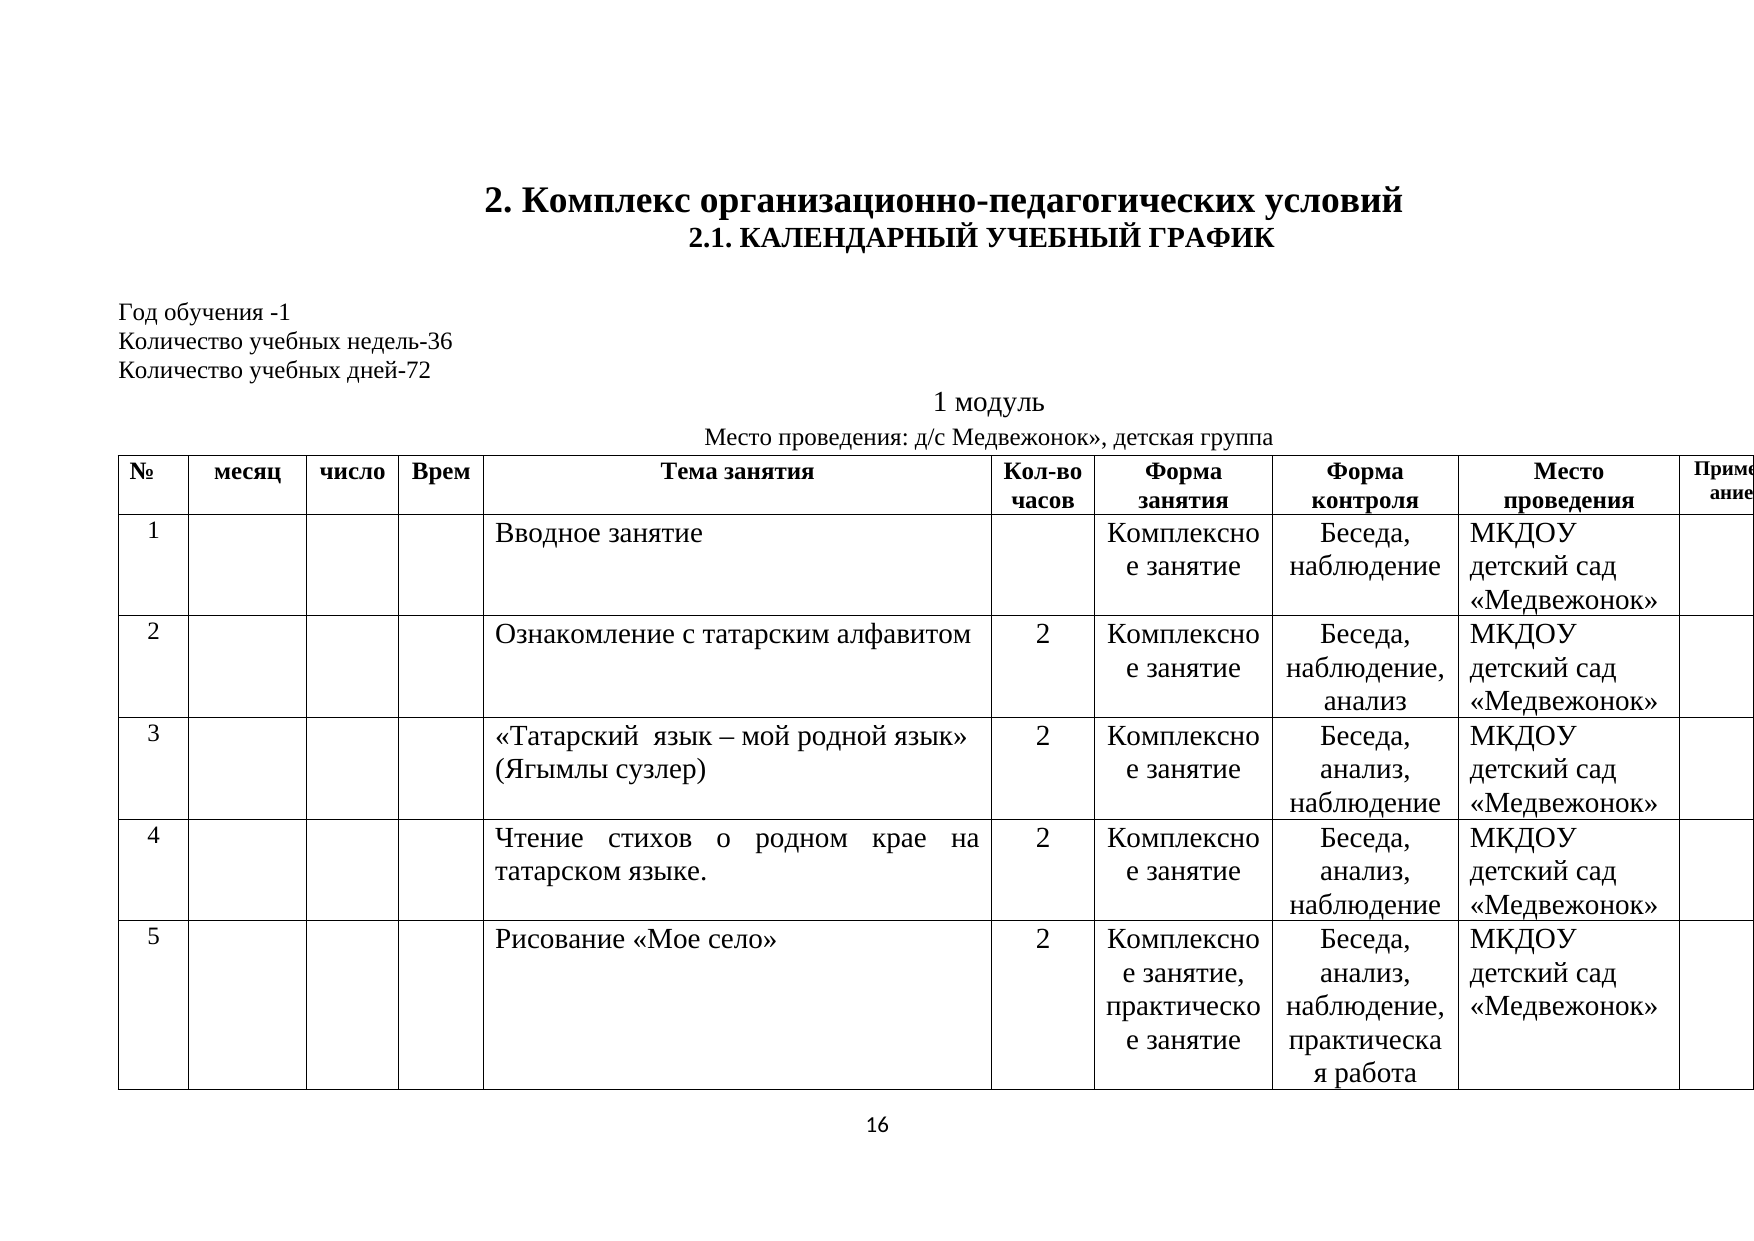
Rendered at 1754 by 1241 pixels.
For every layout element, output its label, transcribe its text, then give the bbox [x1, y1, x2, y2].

table_header Тема занятия [484, 456, 991, 514]
text Год обучения -1 [118, 297, 1636, 326]
table_cell [399, 820, 483, 920]
table_cell [1680, 616, 1753, 717]
table_cell МКДОУ детский сад «Медвежонок» [1459, 515, 1679, 615]
table_cell [992, 515, 1094, 615]
list Место проведения: д/с Медвежонок», детская группа [252, 422, 1650, 451]
table_header № [119, 456, 188, 514]
table_cell Беседа, анализ, наблюдение, практическая работа [1273, 921, 1458, 1089]
table_cell [399, 921, 483, 1089]
table_cell Беседа, анализ, наблюдение [1273, 718, 1458, 819]
table_cell [307, 718, 398, 819]
table_cell Беседа, наблюдение [1273, 515, 1458, 615]
table_cell Чтение стихов о родном крае на татарском языке. [484, 820, 991, 920]
table_header месяц [189, 456, 306, 514]
table_cell [1680, 820, 1753, 920]
table_cell [189, 921, 306, 1089]
table_cell Комплексное занятие, практическое занятие [1095, 921, 1272, 1089]
table_cell Беседа, анализ, наблюдение [1273, 820, 1458, 920]
list 2. Комплекс организационно-педагогических условий [252, 177, 1636, 220]
table_header Кол-во часов [992, 456, 1094, 514]
table_cell МКДОУ детский сад «Медвежонок» [1459, 718, 1679, 819]
table_cell [307, 515, 398, 615]
table_cell [399, 616, 483, 717]
table_cell 3 [119, 718, 188, 819]
table_cell [307, 616, 398, 717]
table_header Форма контроля [1273, 456, 1458, 514]
table_cell [307, 921, 398, 1089]
text Количество учебных дней-72 [118, 355, 1636, 384]
table_header Место проведения [1459, 456, 1679, 514]
table_cell [307, 820, 398, 920]
table_cell 5 [119, 921, 188, 1089]
table_cell [189, 718, 306, 819]
table_cell [399, 515, 483, 615]
table_cell Комплексное занятие [1095, 820, 1272, 920]
table_cell [399, 718, 483, 819]
table_header Примечание [1680, 456, 1753, 514]
table_cell 2 [119, 616, 188, 717]
table_cell Комплексное занятие [1095, 515, 1272, 615]
table_cell Рисование «Мое село» [484, 921, 991, 1089]
table_cell 2 [992, 616, 1094, 717]
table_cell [1459, 921, 1679, 1089]
table_cell 2 [992, 718, 1094, 819]
table_cell 2 [992, 921, 1094, 1089]
table_cell [189, 616, 306, 717]
table_cell МКДОУ детский сад «Медвежонок» [1459, 820, 1679, 920]
table_cell МКДОУ детский сад «Медвежонок» [1459, 616, 1679, 717]
list 1 модуль [252, 384, 1650, 417]
table_cell [1680, 921, 1753, 1089]
table_header число [307, 456, 398, 514]
table_cell [1680, 718, 1753, 819]
table_cell Ознакомление с татарским алфавитом [484, 616, 991, 717]
table_header Врем [399, 456, 483, 514]
table_cell Комплексное занятие [1095, 718, 1272, 819]
table_cell Комплексное занятие [1095, 616, 1272, 717]
table_cell «Татарский язык – мой родной язык» (Ягымлы сузлер) [484, 718, 991, 819]
table_cell 4 [119, 820, 188, 920]
table_cell [189, 820, 306, 920]
table_header Форма занятия [1095, 456, 1272, 514]
table_cell [1680, 515, 1753, 615]
table_cell [189, 515, 306, 615]
table_cell Вводное занятие [484, 515, 991, 615]
table_cell 1 [119, 515, 188, 615]
text Количество учебных недель-36 [118, 326, 1636, 355]
table_cell 2 [992, 820, 1094, 920]
table_cell Беседа, наблюдение, анализ [1273, 616, 1458, 717]
list 2.1. КАЛЕНДАРНЫЙ УЧЕБНЫЙ ГРАФИК [252, 220, 1636, 254]
